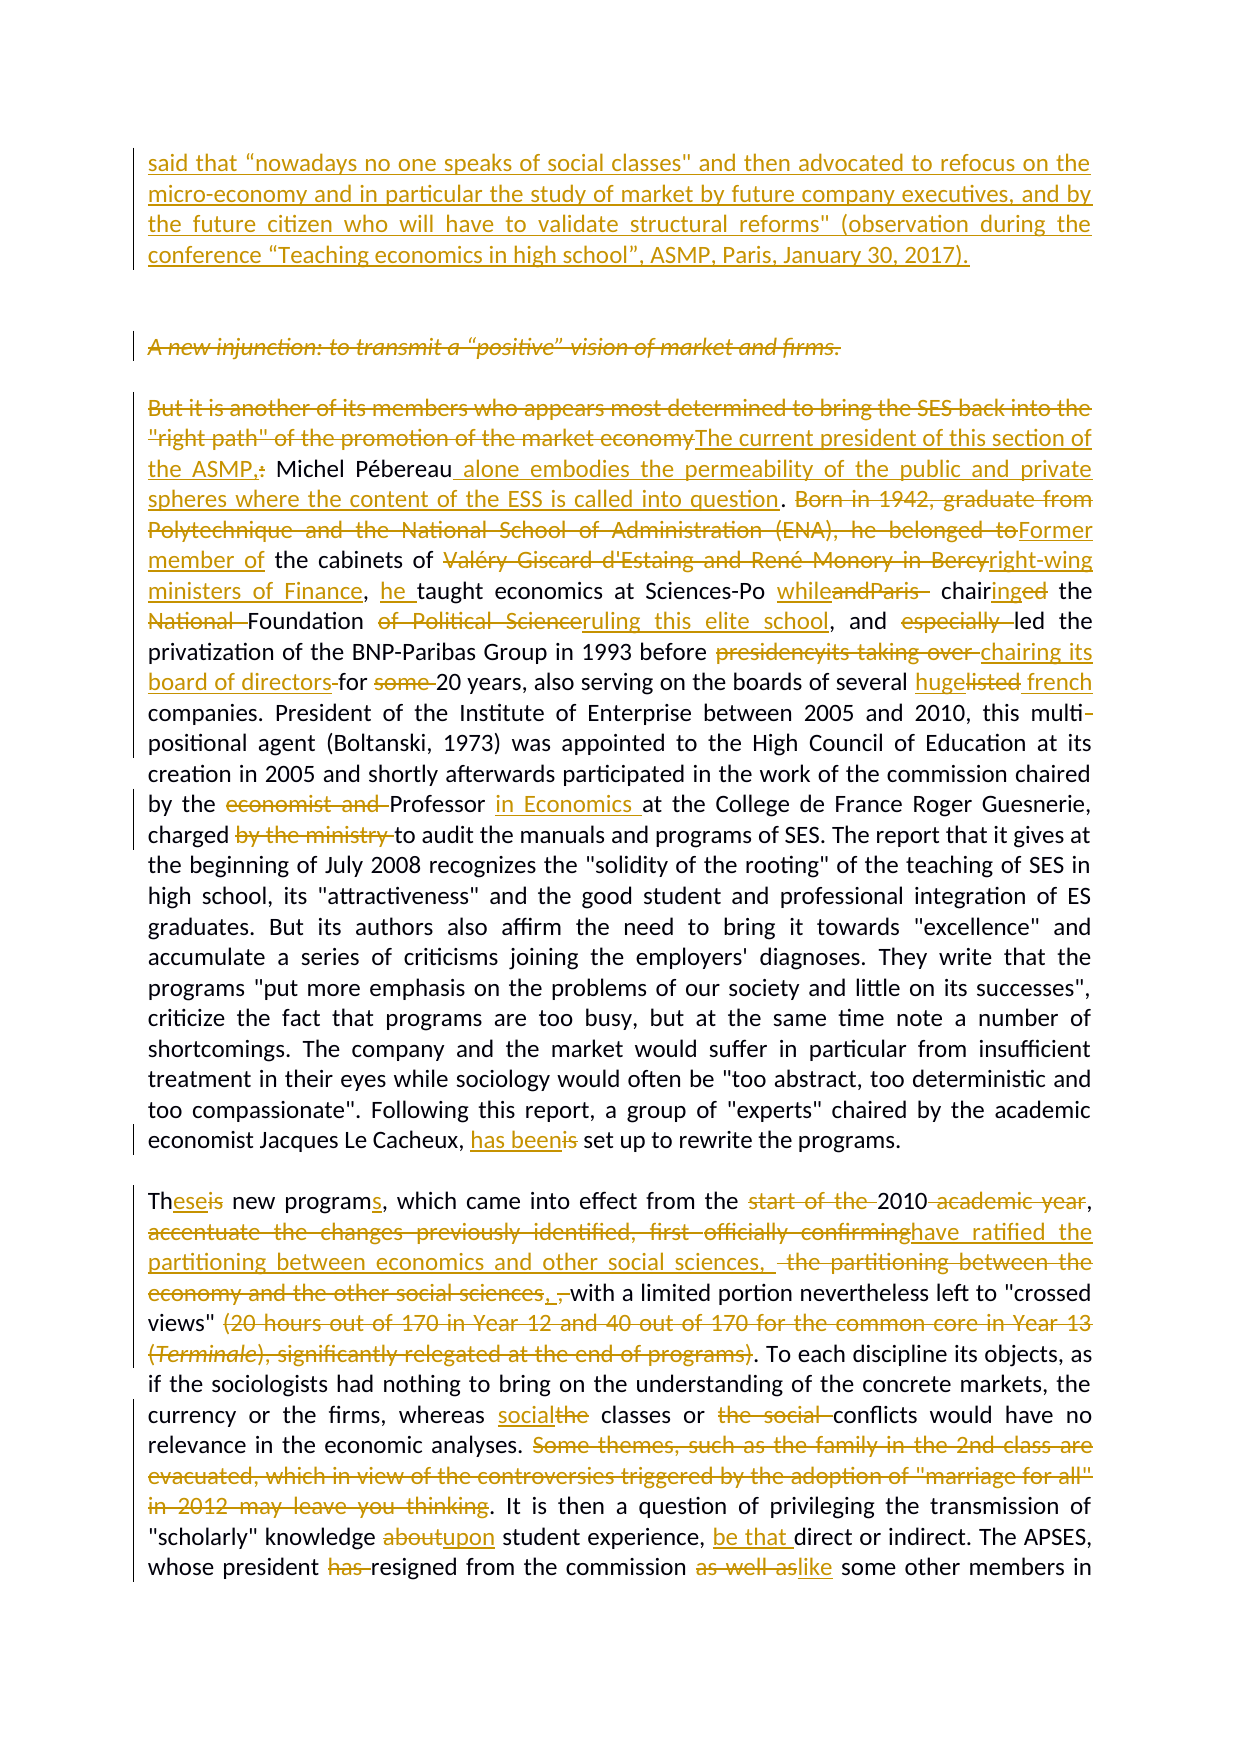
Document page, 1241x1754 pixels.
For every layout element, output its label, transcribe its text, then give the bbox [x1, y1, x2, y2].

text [148, 1478, 1093, 1582]
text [148, 148, 1093, 204]
text Michel Pébereau. the cabinets of , taught economics at Sciences-Po chair the Foundation , and led the privatization of the BNP-Paribas Group in 1993 before for 20 years, also serving on the boards of several companies. President of the Institute of Enterprise between 2005 and 2010, this multipositional agent (Boltanski, 1973) was appointed to the High Council of Education at its creation in 2005 and shortly afterwards participated in the work of the commission chaired by the Professor at the College de France Roger Guesnerie, charged to audit the manuals and programs of SES. The report that it gives at the beginning of July 2008 recognizes the "solidity of the rooting" of the teaching of SES in high school, its "attractiveness" and the good student and professional integration of ES graduates. But its authors also affirm the need to bring it towards "excellence" and accumulate a series of criticisms joining the employers' diagnoses. They write that the programs "put more emphasis on the problems of our society and little on its successes", criticize the fact that programs are too busy, but at the same time note a number of shortcomings. The company and the market would suffer in particular from insufficient treatment in their eyes while sociology would often be "too abstract, too deterministic and too compassionate". Following this report, a group of "experts" chaired by the academic economist Jacques Le Cacheux, set up to rewrite the programs. [148, 392, 1093, 1155]
